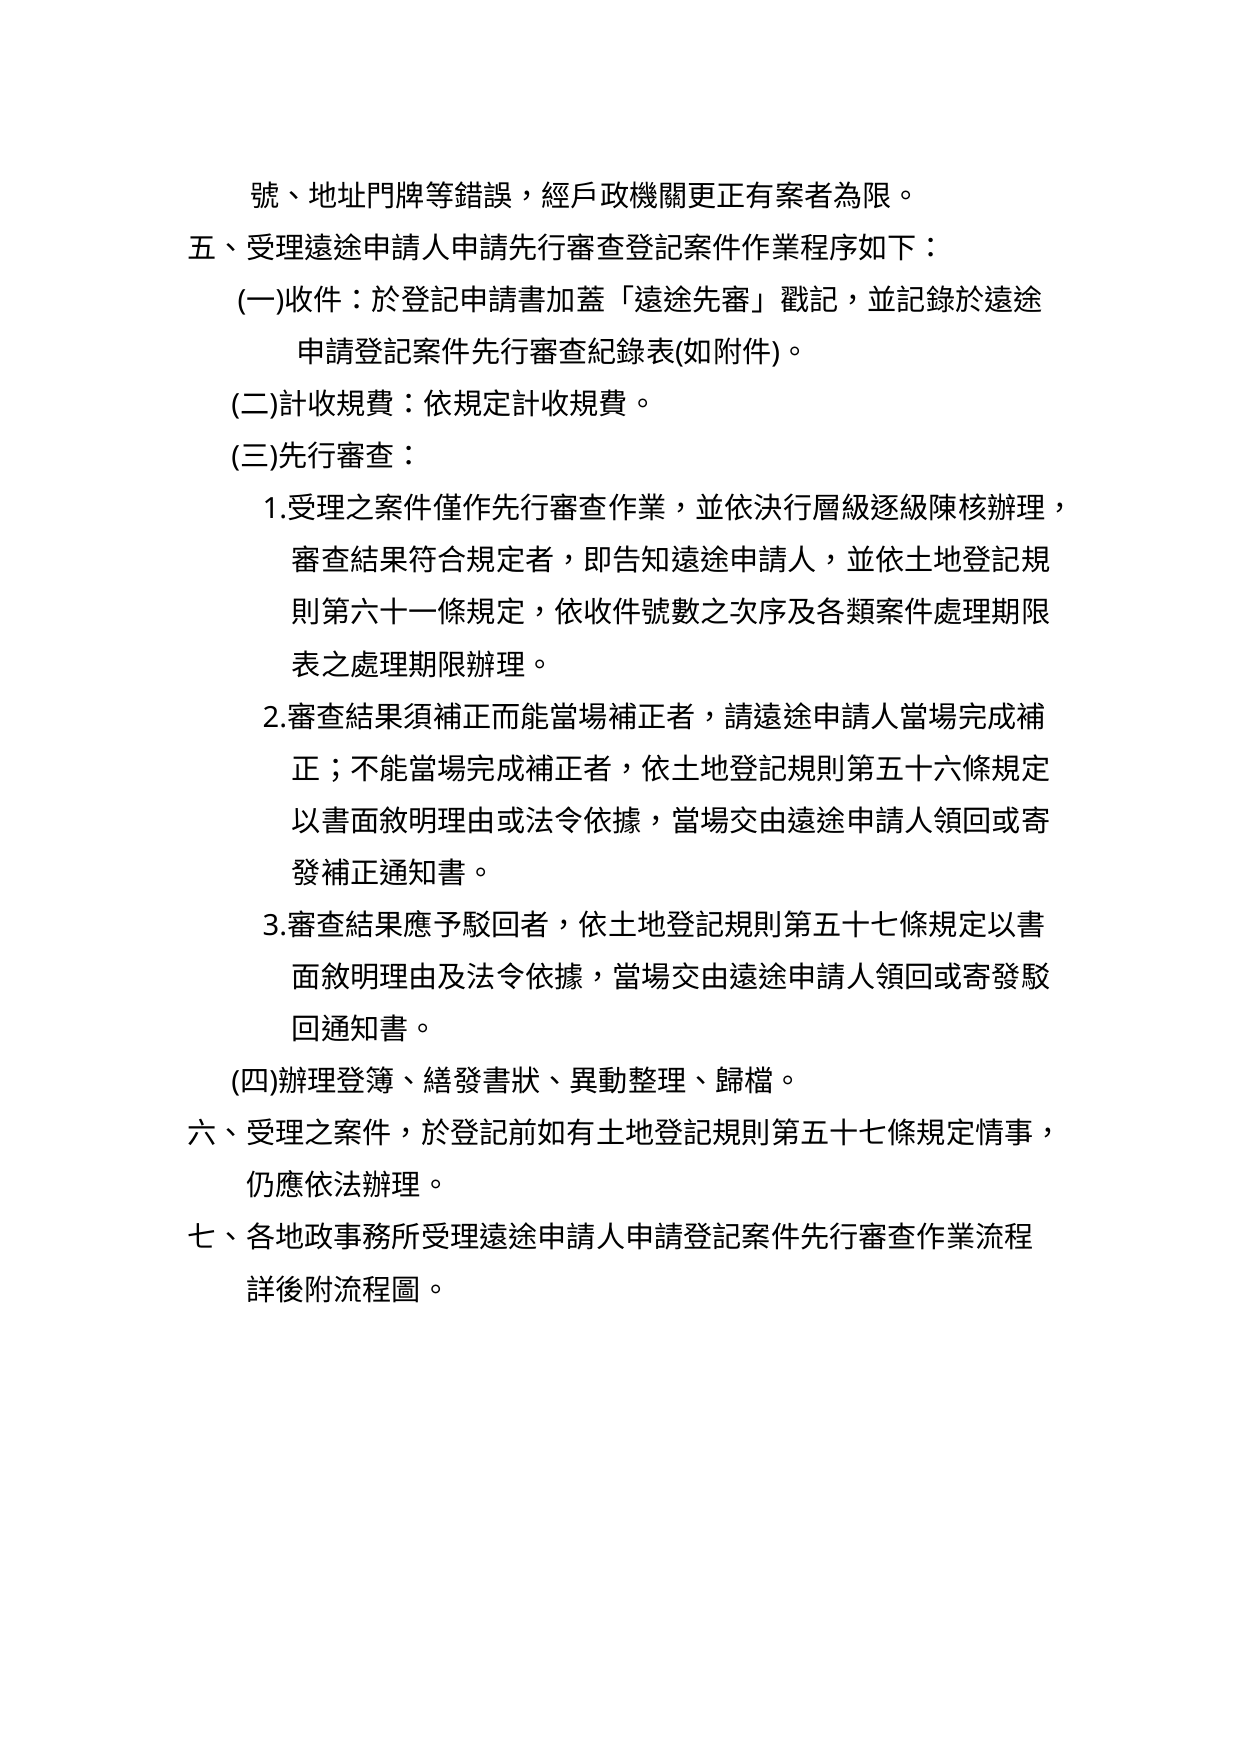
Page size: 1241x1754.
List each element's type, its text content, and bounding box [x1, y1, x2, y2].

text 六、受理之案件，於登記前如有土地登記規則第五十七條規定情事，仍應依法辦理。 [187, 1102, 1053, 1206]
text 五、受理遠途申請人申請先行審查登記案件作業程序如下： [187, 217, 1053, 269]
text (三)先行審查： [187, 425, 1053, 477]
text 2.審查結果須補正而能當場補正者，請遠途申請人當場完成補正；不能當場完成補正者，依土地登記規則第五十六條規定以書面敘明理由或法令依據，當場交由遠途申請人領回或寄發補正通知書。 [262, 685, 1053, 894]
text (二)計收規費：依規定計收規費。 [187, 373, 1053, 425]
text (四)辦理登簿、繕發書狀、異動整理、歸檔。 [187, 1050, 1053, 1102]
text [250, 164, 1053, 217]
text 1.受理之案件僅作先行審查作業，並依決行層級逐級陳核辦理，審查結果符合規定者，即告知遠途申請人，並依土地登記規則第六十一條規定，依收件號數之次序及各類案件處理期限表之處理期限辦理。 [262, 477, 1053, 685]
text 七、各地政事務所受理遠途申請人申請登記案件先行審查作業流程詳後附流程圖。 [187, 1206, 1053, 1310]
text (一)收件：於登記申請書加蓋「遠途先審」戳記，並記錄於遠途申請登記案件先行審查紀錄表(如附件)。 [237, 269, 1053, 373]
text 3.審查結果應予駁回者，依土地登記規則第五十七條規定以書面敘明理由及法令依據，當場交由遠途申請人領回或寄發駁回通知書。 [262, 894, 1053, 1050]
